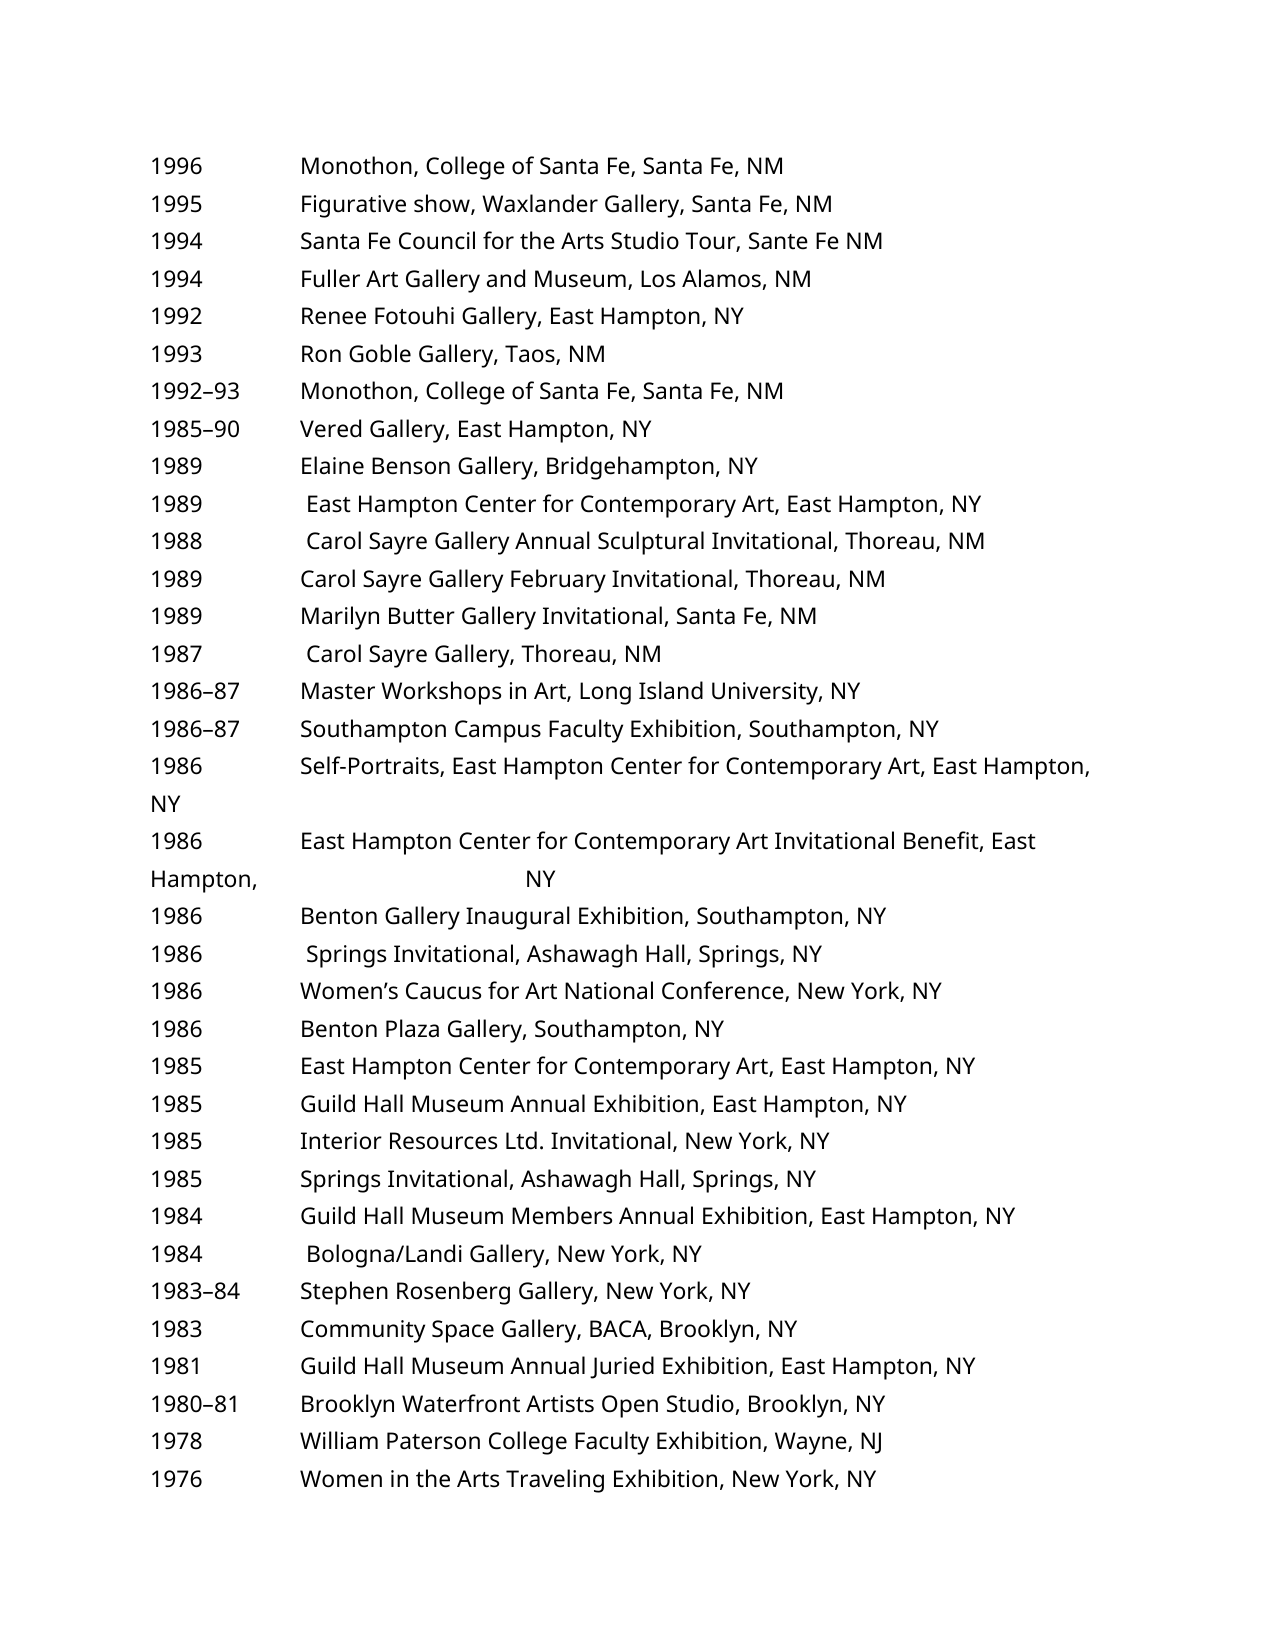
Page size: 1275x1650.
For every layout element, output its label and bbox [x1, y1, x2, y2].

text [150, 150, 1125, 1494]
